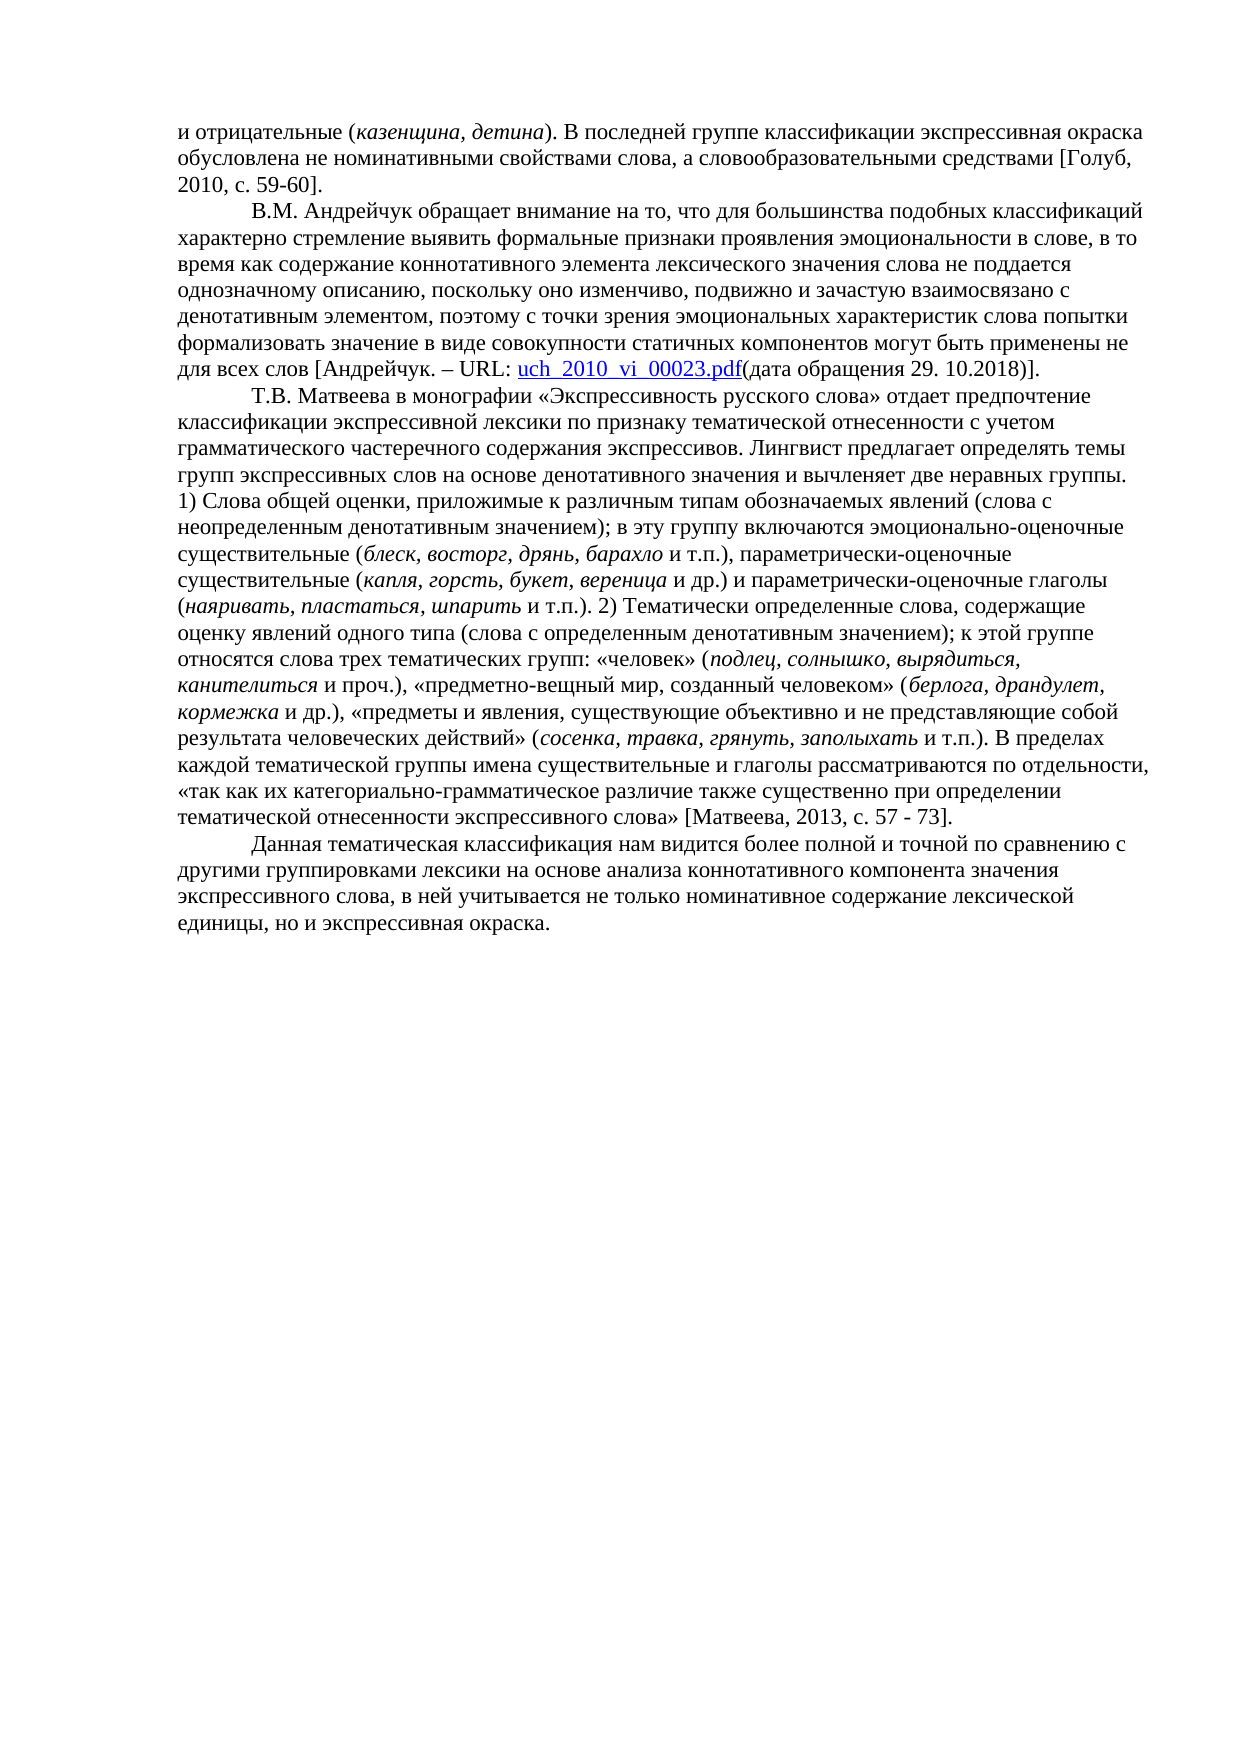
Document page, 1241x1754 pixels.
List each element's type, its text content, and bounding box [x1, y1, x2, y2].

text Т.В. Матвеева в монографии «Экспрессивность русского слова» отдает предпочтение классификации экспрессивной лексики по признаку тематической отнесенности с учетом грамматического частеречного содержания экспрессивов. Лингвист предлагает определять темы групп экспрессивных слов на основе денотативного значения и вычленяет две неравных группы. 1) Слова общей оценки, приложимые к различным типам обозначаемых явлений (слова с неопределенным денотативным значением); в эту группу включаются эмоционально-оценочные существительные (блеск, восторг, дрянь, барахло и т.п.), параметрически-оценочные существительные (капля, горсть, букет, вереница и др.) и параметрически-оценочные глаголы (наяривать, пластаться, шпарить и т.п.). 2) Тематически определенные слова, содержащие оценку явлений одного типа (слова с определенным денотативным значением); к этой группе относятся слова трех тематических групп: «человек» (подлец, солнышко, вырядиться, канителиться и проч.), «предметно-вещный мир, созданный человеком» (берлога, драндулет, кормежка и др.), «предметы и явления, существующие объективно и не представляющие собой результата человеческих действий» (сосенка, травка, грянуть, заполыхать и т.п.). В пределах каждой тематической группы имена существительные и глаголы рассматриваются по отдельности, «так как их категориально-грамматическое различие также существенно при определении тематической отнесенности экспрессивного слова» [Матвеева, 2013, с. 57 - 73]. [177, 382, 1152, 830]
text В.М. Андрейчук обращает внимание на то, что для большинства подобных классификаций характерно стремление выявить формальные признаки проявления эмоциональности в слове, в то время как содержание коннотативного элемента лексического значения слова не поддается однозначному описанию, поскольку оно изменчиво, подвижно и зачастую взаимосвязано с денотативным элементом, поэтому с точки зрения эмоциональных характеристик слова попытки формализовать значение в виде совокупности статичных компонентов могут быть применены не для всех слов [Андрейчук. – URL: uch_2010_vi_00023.pdf(дата обращения 29. 10.2018)]. [177, 197, 1152, 382]
text Данная тематическая классификация нам видится более полной и точной по сравнению с другими группировками лексики на основе анализа коннотативного компонента значения экспрессивного слова, в ней учитывается не только номинативное содержание лексической единицы, но и экспрессивная окраска. [177, 830, 1152, 935]
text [177, 118, 1152, 197]
